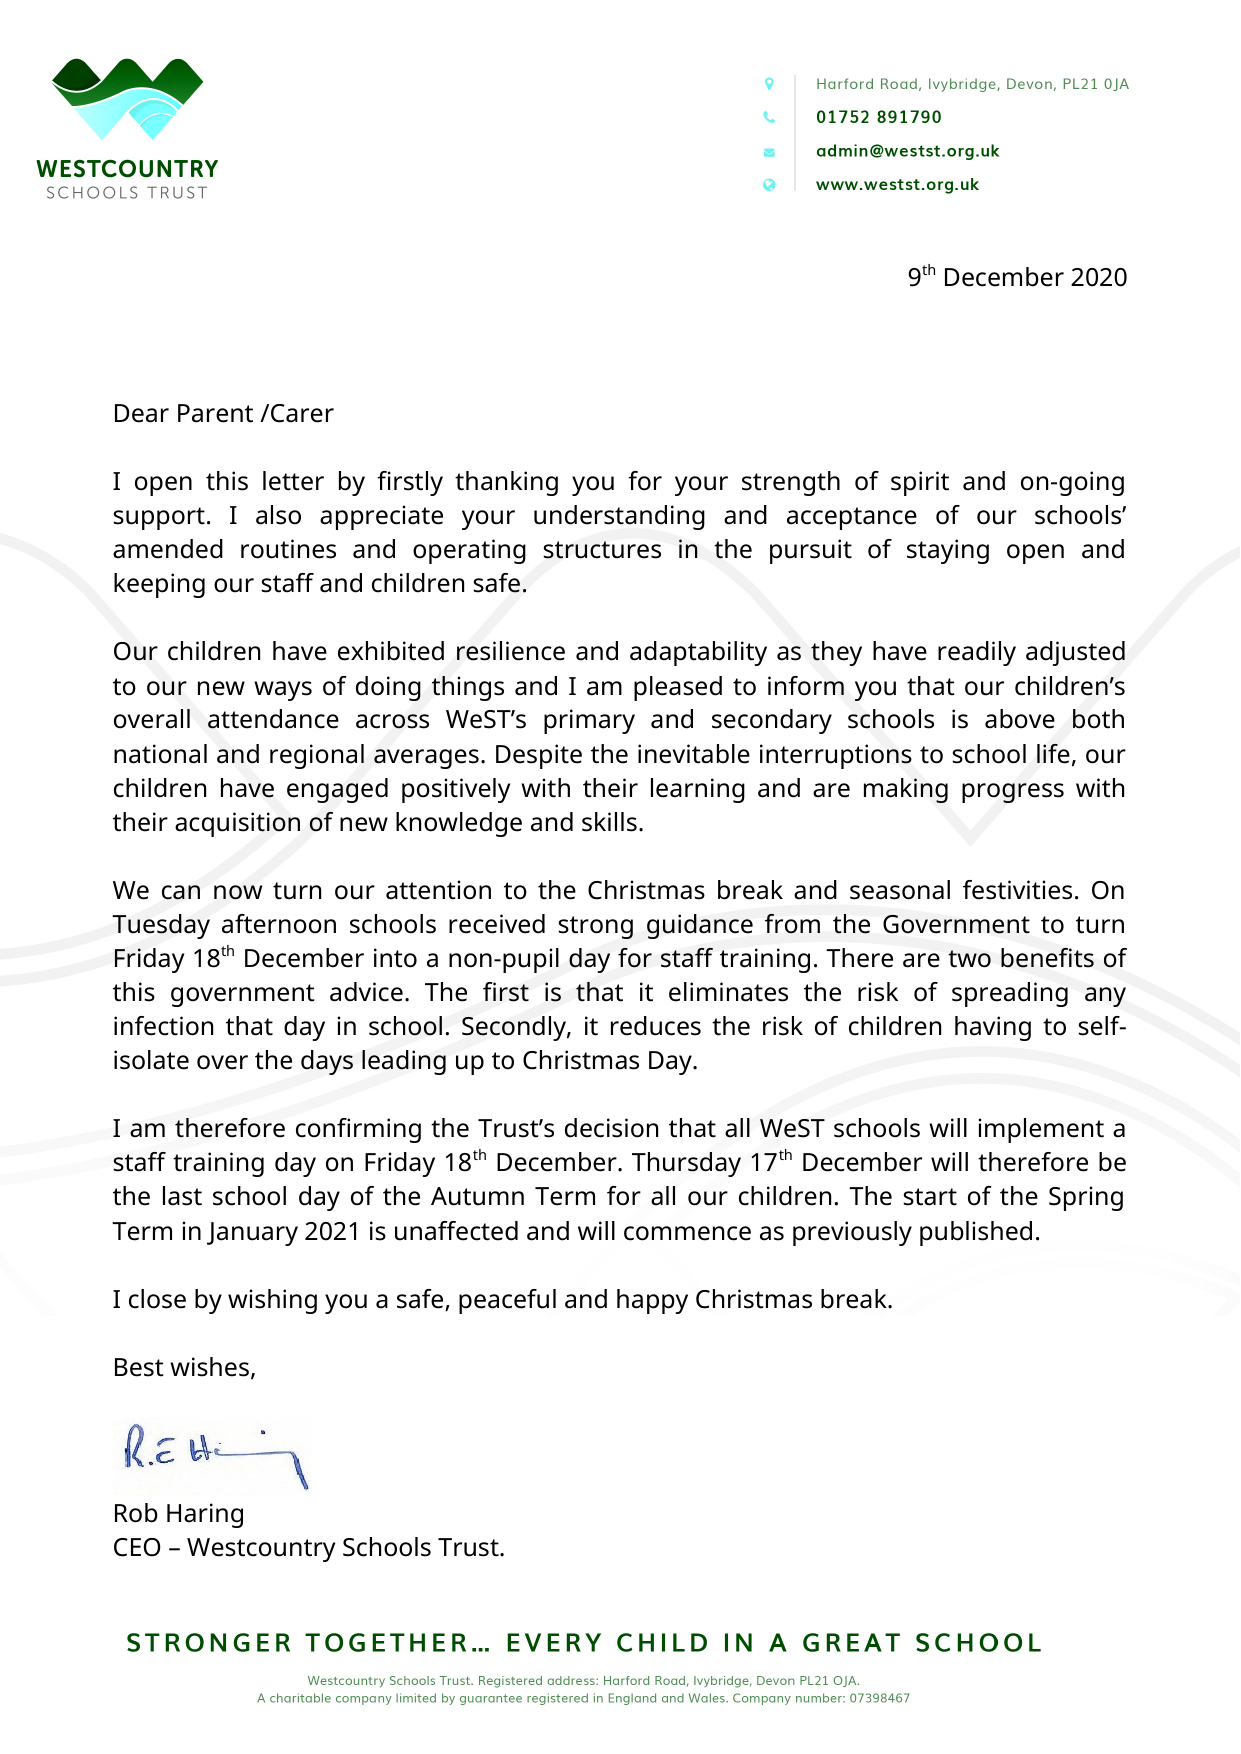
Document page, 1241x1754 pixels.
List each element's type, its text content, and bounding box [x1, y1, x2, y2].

text We can now turn our attention to the Christmas break and seasonal festivities. On Tuesday afternoon schools received strong guidance from the Government to turn Friday 18th December into a non-pupil day for staff training. There are two benefits of this government advice. The first is that it eliminates the risk of spreading any infection that day in school. Secondly, it reduces the risk of children having to self-isolate over the days leading up to Christmas Day. [112, 872, 1128, 1077]
text Rob Haring [112, 1496, 1128, 1530]
text Dear Parent /Carer [112, 396, 1128, 430]
picture [0, 0, 1203, 229]
text I close by wishing you a safe, peaceful and happy Christmas break. [112, 1281, 1128, 1315]
text Our children have exhibited resilience and adaptability as they have readily adjusted to our new ways of doing things and I am pleased to inform you that our children’s overall attendance across WeST’s primary and secondary schools is above both national and regional averages. Despite the inevitable interruptions to school life, our children have engaged positively with their learning and are making progress with their acquisition of new knowledge and skills. [112, 634, 1128, 838]
text I am therefore confirming the Trust’s decision that all WeST schools will implement a staff training day on Friday 18th December. Thursday 17th December will therefore be the last school day of the Autumn Term for all our children. The start of the Spring Term in January 2021 is unaffected and will commence as previously published. [112, 1111, 1128, 1247]
picture [112, 1417, 313, 1496]
picture [0, 1574, 1205, 1754]
picture [0, 486, 1240, 1316]
text CEO – Westcountry Schools Trust. [112, 1530, 1128, 1564]
text I open this letter by firstly thanking you for your strength of spirit and on-going support. I also appreciate your understanding and acceptance of our schools’ amended routines and operating structures in the pursuit of staying open and keeping our staff and children safe. [112, 464, 1128, 600]
text Best wishes, [112, 1349, 1128, 1383]
text 9th December 2020 [112, 259, 1128, 293]
